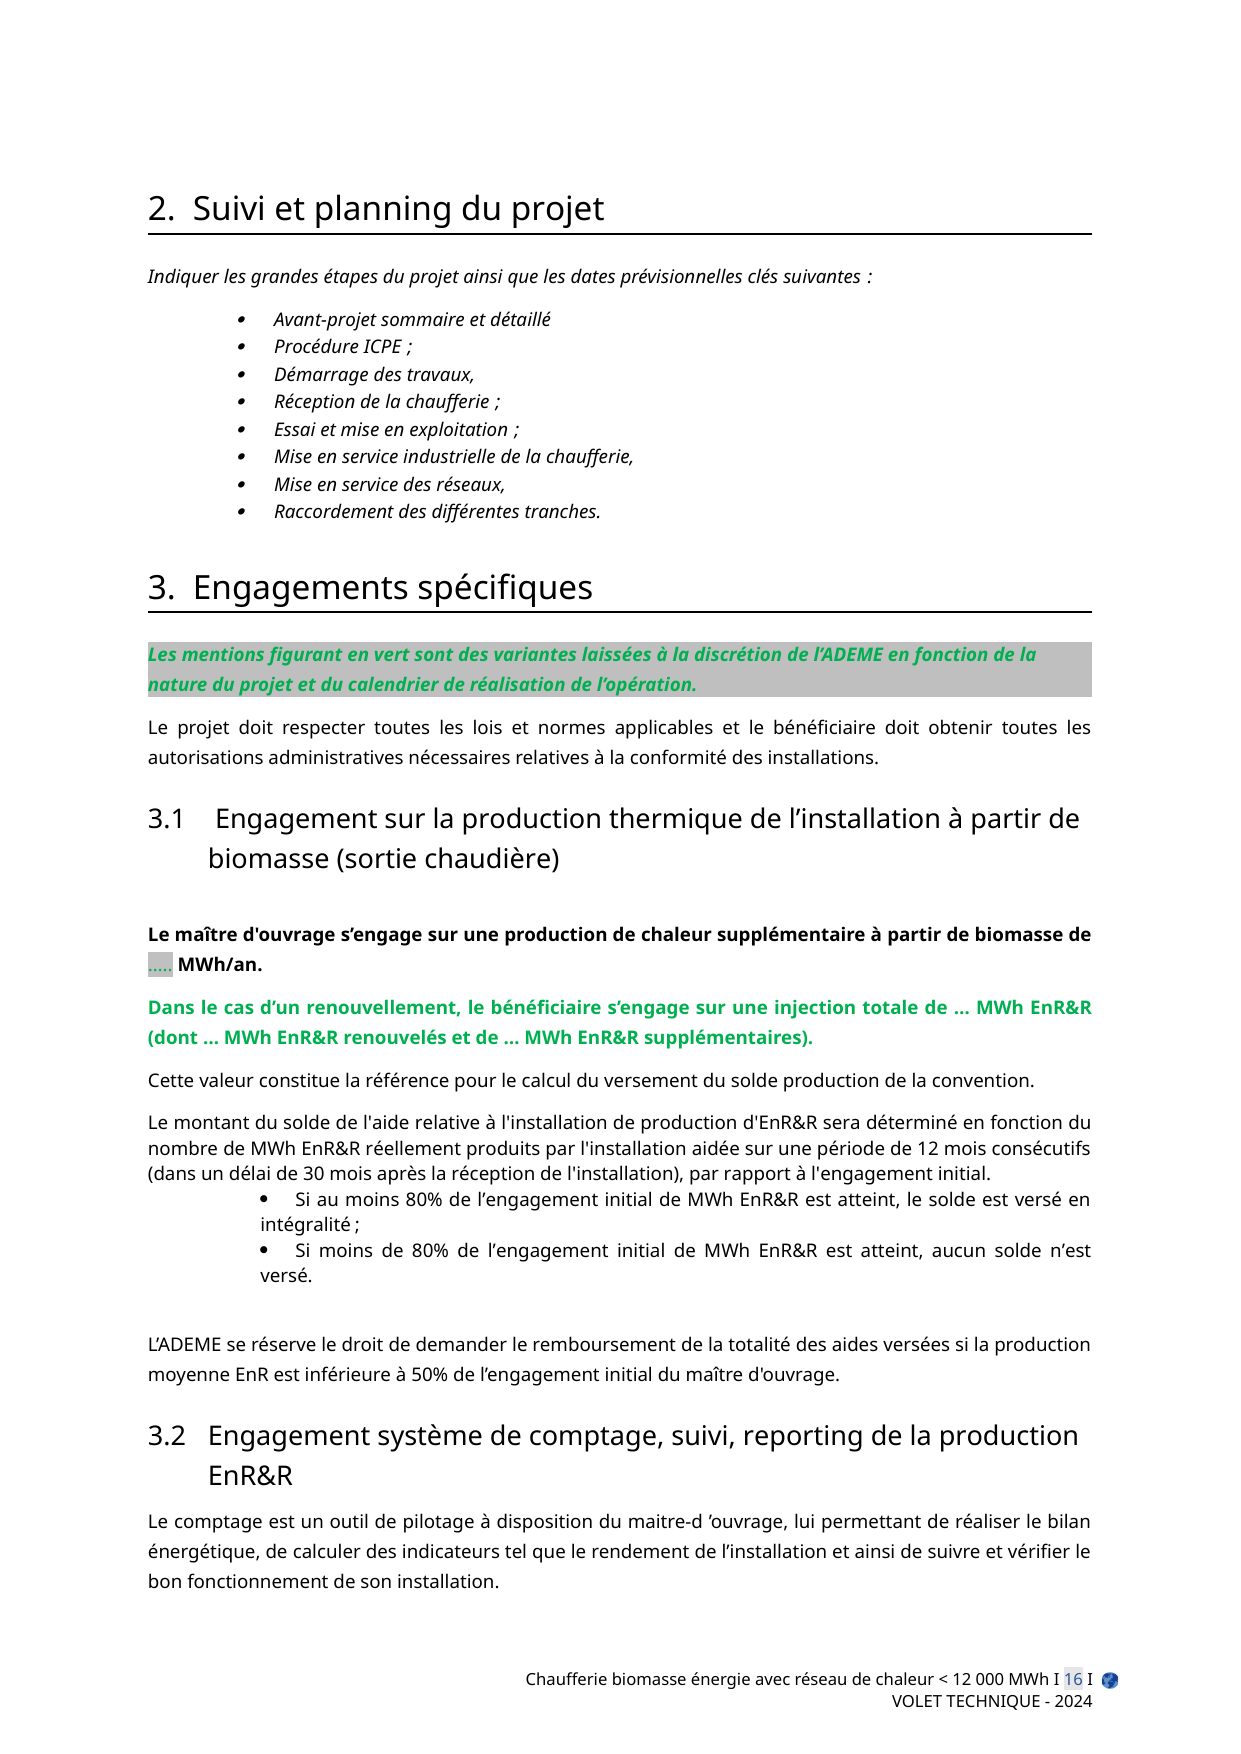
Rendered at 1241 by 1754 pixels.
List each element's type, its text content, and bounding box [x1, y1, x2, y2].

list Si moins de 80% de l’engagement initial de MWh EnR&R est atteint, aucun solde n’est versé. [260, 1237, 1092, 1288]
text Réception de la chaufferie ; [236, 388, 1092, 414]
text Le comptage est un outil de pilotage à disposition du maitre-d ’ouvrage, lui permettant de réaliser le bilan énergétique, de calculer des indicateurs tel que le rendement de l’installation et ainsi de suivre et vérifier le bon fonctionnement de son installation. [148, 1508, 1092, 1594]
list Si au moins 80% de l’engagement initial de MWh EnR&R est atteint, le solde est versé en intégralité ; [260, 1186, 1092, 1237]
text Les mentions figurant en vert sont des variantes laissées à la discrétion de l’ADEME en fonction de la nature du projet et du calendrier de réalisation de l’opération. [148, 642, 1092, 697]
text Mise en service industrielle de la chaufferie, [236, 443, 1092, 469]
text Le montant du solde de l'aide relative à l'installation de production d'EnR&R sera déterminé en fonction du nombre de MWh EnR&R réellement produits par l'installation aidée sur une période de 12 mois consécutifs (dans un délai de 30 mois après la réception de l'installation), par rapport à l'engagement initial. [148, 1110, 1092, 1186]
subtitle Suivi et planning du projet [148, 185, 1092, 233]
subtitle Engagement sur la production thermique de l’installation à partir de biomasse (sortie chaudière) [148, 799, 1092, 876]
text L’ADEME se réserve le droit de demander le remboursement de la totalité des aides versées si la production moyenne EnR est inférieure à 50% de l’engagement initial du maître d'ouvrage. [148, 1331, 1092, 1387]
text Raccordement des différentes tranches. [236, 498, 1092, 524]
text Cette valeur constitue la référence pour le calcul du versement du solde production de la convention. [148, 1067, 1092, 1093]
text Procédure ICPE ; [236, 333, 1092, 359]
subtitle Engagements spécifiques [148, 563, 1092, 611]
text Le maître d'ouvrage s’engage sur une production de chaleur supplémentaire à partir de biomasse de ….. MWh/an. [148, 922, 1092, 977]
text Indiquer les grandes étapes du projet ainsi que les dates prévisionnelles clés suivantes : [148, 263, 1092, 289]
text Mise en service des réseaux, [236, 471, 1092, 496]
text Le projet doit respecter toutes les lois et normes applicables et le bénéficiaire doit obtenir toutes les autorisations administratives nécessaires relatives à la conformité des installations. [148, 714, 1092, 770]
subtitle Engagement système de comptage, suivi, reporting de la production EnR&R [148, 1416, 1092, 1493]
text Dans le cas d’un renouvellement, le bénéficiaire s’engage sur une injection totale de … MWh EnR&R (dont … MWh EnR&R renouvelés et de … MWh EnR&R supplémentaires). [148, 994, 1092, 1050]
text Avant-projet sommaire et détaillé [236, 306, 1092, 331]
text Démarrage des travaux, [236, 361, 1092, 386]
text Essai et mise en exploitation ; [236, 416, 1092, 441]
picture [1101, 1672, 1119, 1689]
